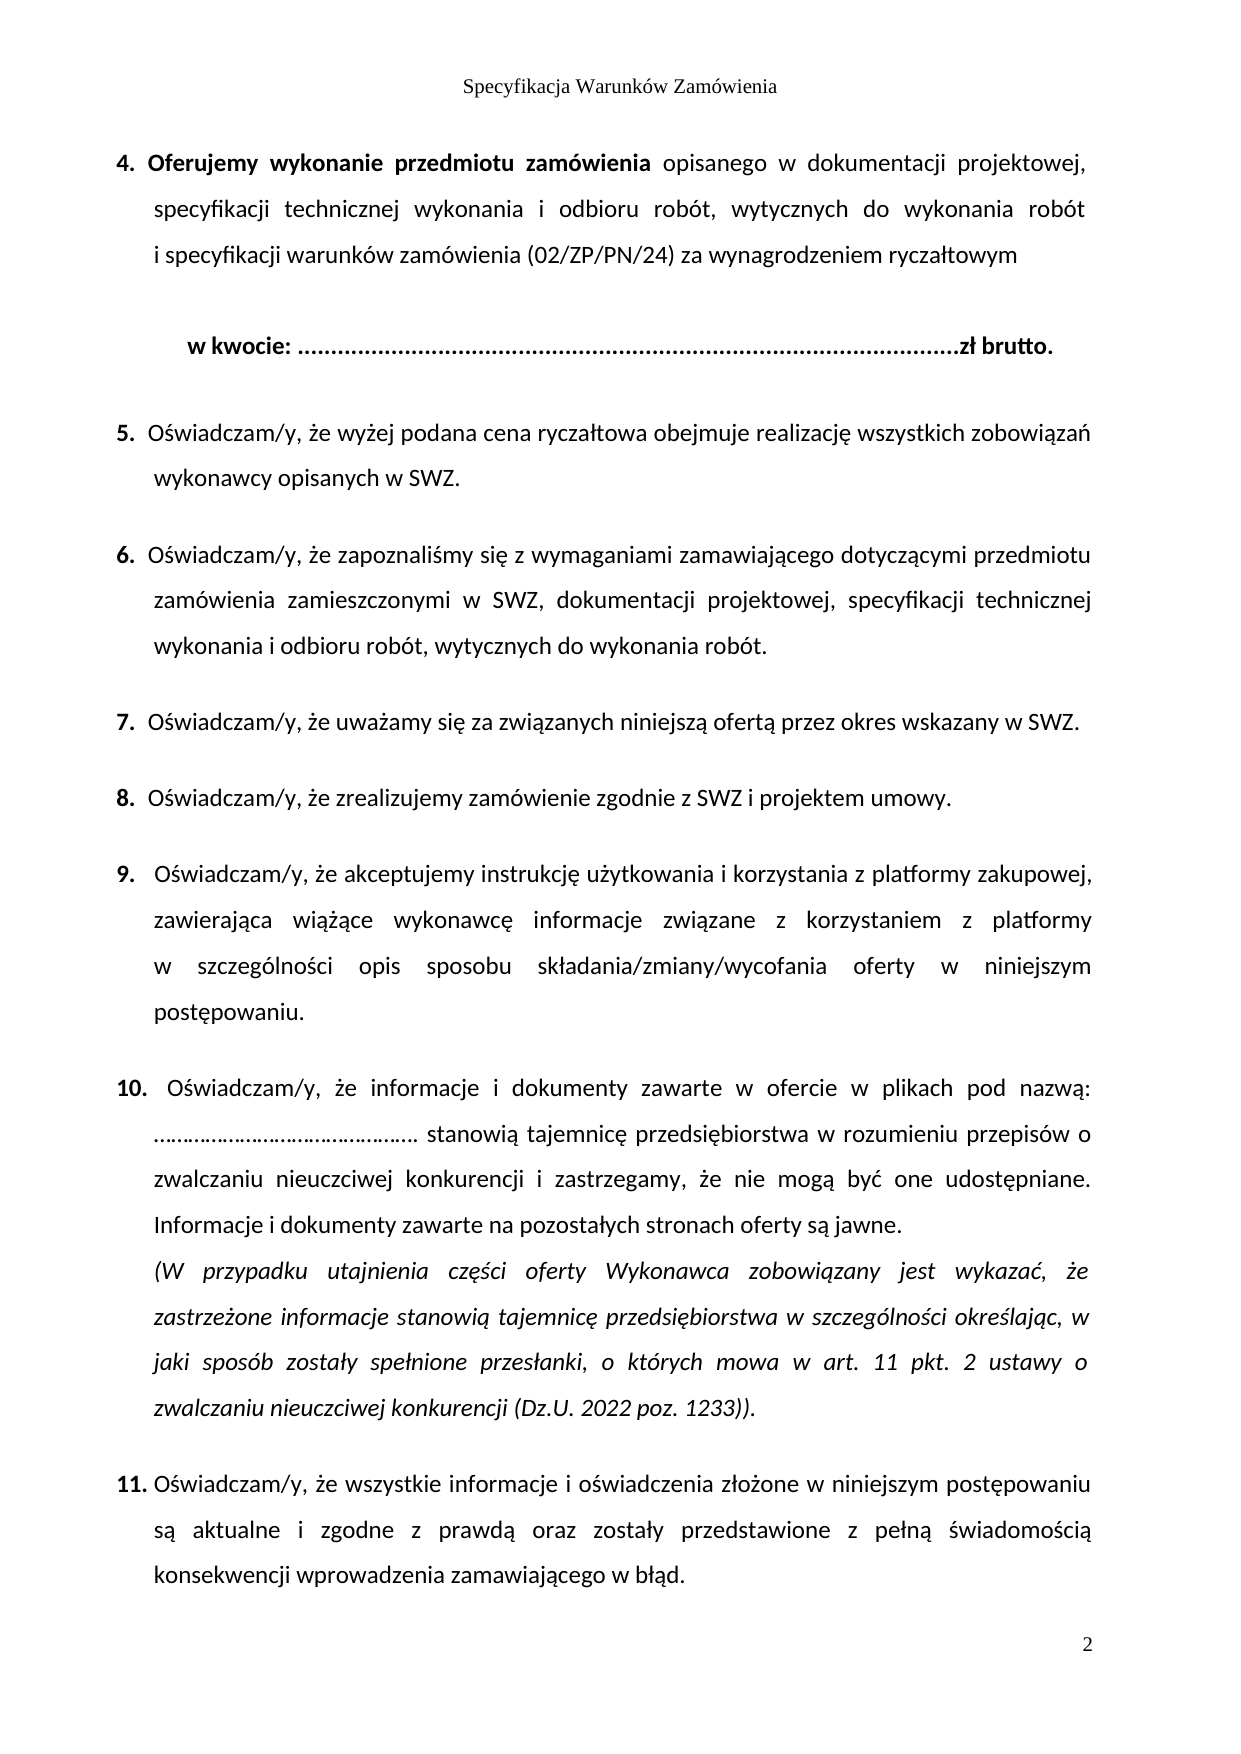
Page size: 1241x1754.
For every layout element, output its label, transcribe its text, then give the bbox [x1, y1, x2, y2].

list Oświadczam/y, że zapoznaliśmy się z wymaganiami zamawiającego dotyczącymi przedmiotu zamówienia zamieszczonymi w SWZ, dokumentacji projektowej, specyfikacji technicznej wykonania i odbioru robót, wytycznych do wykonania robót. [116, 539, 1093, 661]
list Oświadczam/y, że akceptujemy instrukcję użytkowania i korzystania z platformy zakupowej, zawierająca wiążące wykonawcę informacje związane z korzystaniem z platformy w szczególności opis sposobu składania/zmiany/wycofania oferty w niniejszym postępowaniu. [116, 859, 1093, 1026]
list Oświadczam/y, że wyżej podana cena ryczałtowa obejmuje realizację wszystkich zobowiązań wykonawcy opisanych w SWZ. [116, 417, 1093, 493]
list Oświadczam/y, że informacje i dokumenty zawarte w ofercie w plikach pod nazwą: ………………………………………. stanowią tajemnicę przedsiębiorstwa w rozumieniu przepisów o zwalczaniu nieuczciwej konkurencji i zastrzegamy, że nie mogą być one udostępniane. Informacje i dokumenty zawarte na pozostałych stronach oferty są jawne. [116, 1072, 1093, 1240]
text w kwocie: ...................................................................................................zł brutto. [153, 331, 1087, 361]
list Oświadczam/y, że uważamy się za związanych niniejszą ofertą przez okres wskazany w SWZ. [116, 706, 1093, 737]
list Oświadczam/y, że zrealizujemy zamówienie zgodnie z SWZ i projektem umowy. [116, 782, 1093, 813]
list Oświadczam/y, że wszystkie informacje i oświadczenia złożone w niniejszym postępowaniu są aktualne i zgodne z prawdą oraz zostały przedstawione z pełną świadomością konsekwencji wprowadzenia zamawiającego w błąd. [116, 1468, 1093, 1590]
text (W przypadku utajnienia części oferty Wykonawca zobowiązany jest wykazać, że zastrzeżone informacje stanowią tajemnicę przedsiębiorstwa w szczególności określając, w jaki sposób zostały spełnione przesłanki, o których mowa w art. 11 pkt. 2 ustawy o zwalczaniu nieuczciwej konkurencji (Dz.U. 2022 poz. 1233)). [153, 1255, 1093, 1423]
list Oferujemy wykonanie przedmiotu zamówienia opisanego w dokumentacji projektowej, specyfikacji technicznej wykonania i odbioru robót, wytycznych do wykonania robót i specyfikacji warunków zamówienia (02/ZP/PN/24) za wynagrodzeniem ryczałtowym [116, 148, 1087, 269]
